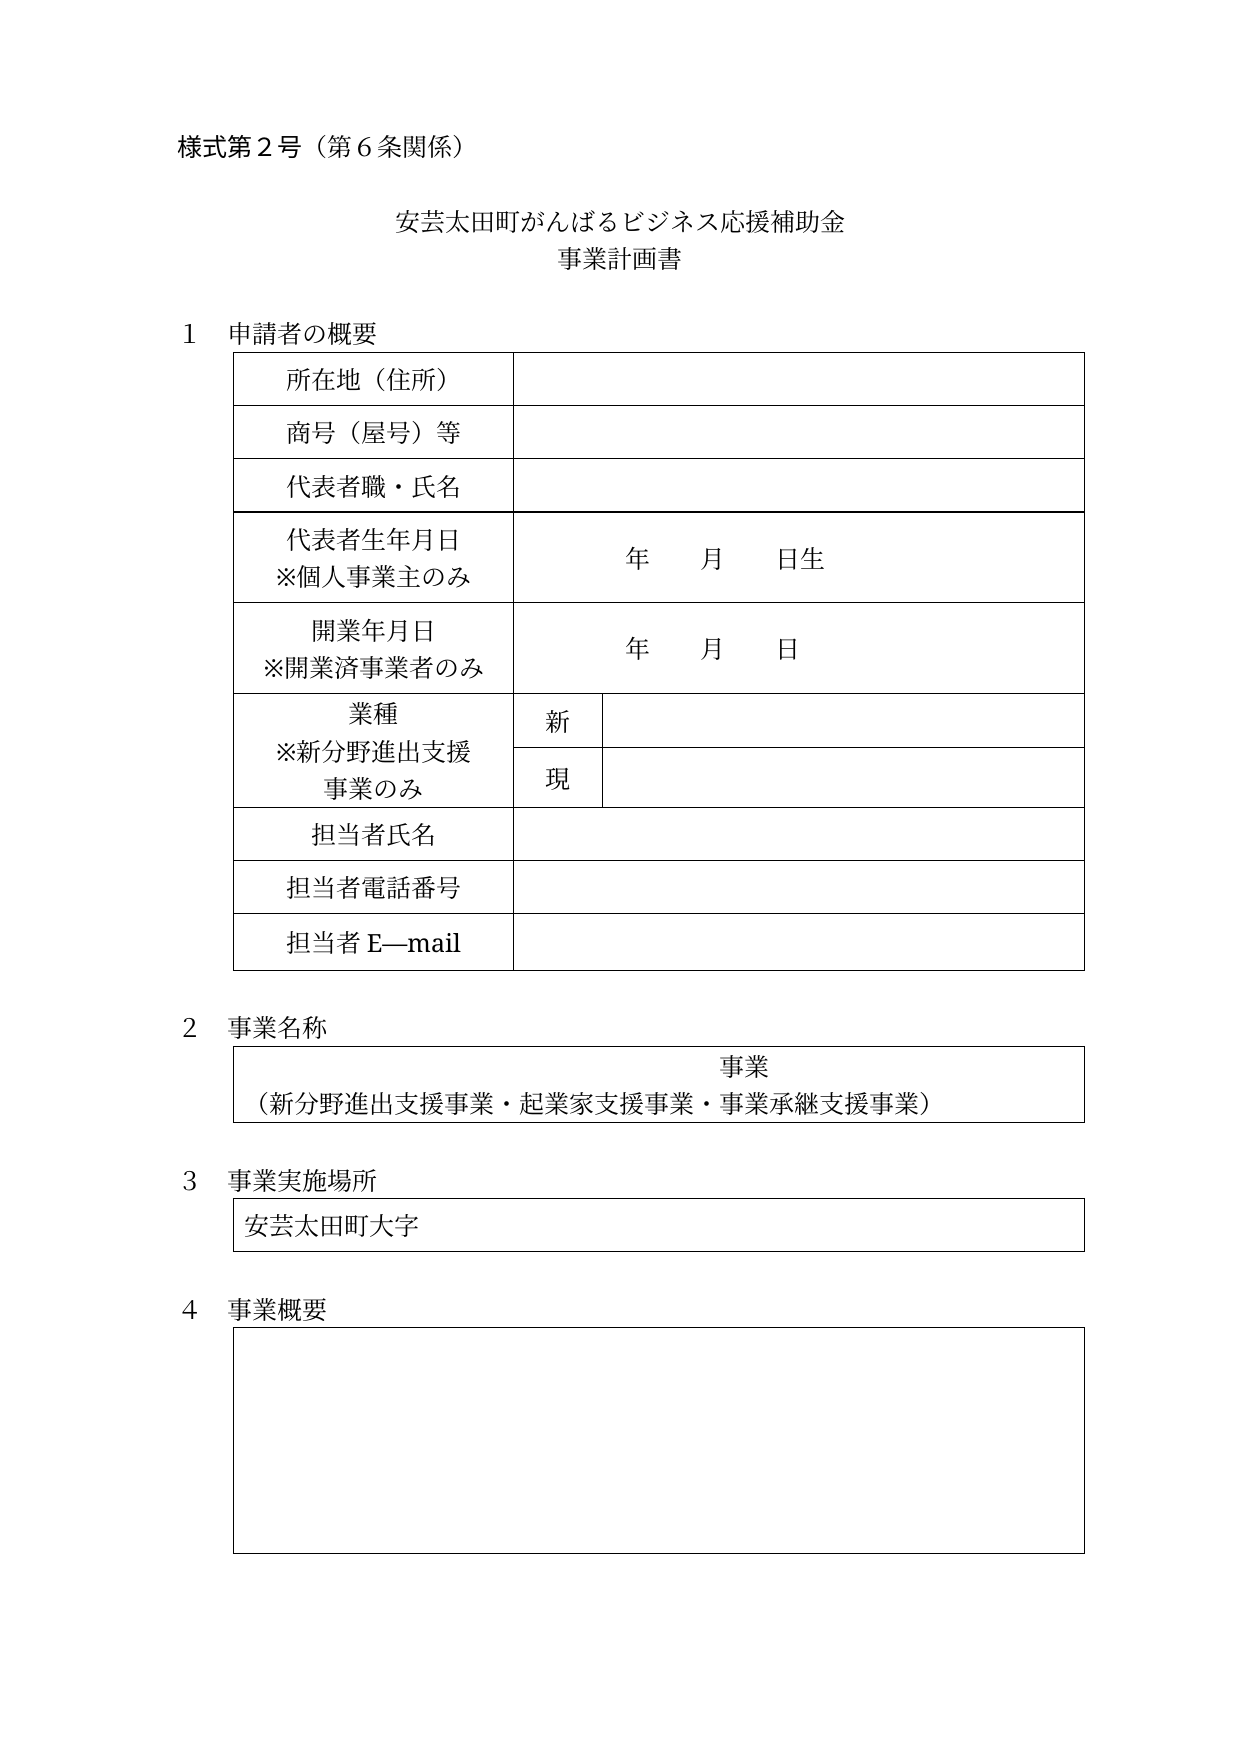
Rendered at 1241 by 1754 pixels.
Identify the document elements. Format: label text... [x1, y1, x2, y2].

table_header [234, 1328, 1084, 1553]
table_cell 業種 ※新分野進出支援 事業のみ [234, 694, 513, 807]
table_cell [514, 914, 1084, 970]
table_cell 代表者職・氏名 [234, 459, 513, 511]
table_cell [514, 459, 1084, 511]
text ４ 事業概要 [177, 1289, 1063, 1327]
table_cell 担当者氏名 [234, 808, 513, 860]
table_header 安芸太田町大字 [234, 1199, 1084, 1251]
table_header [514, 353, 1084, 405]
table_cell [514, 861, 1084, 913]
table_cell [603, 694, 1084, 747]
table_cell 担当者E—mail [234, 914, 513, 970]
table_cell [514, 406, 1084, 458]
table_cell [603, 748, 1084, 807]
table_cell 新 [514, 694, 602, 747]
table_header 所在地（住所） [234, 353, 513, 405]
text 様式第２号（第６条関係） [177, 127, 1063, 164]
table_cell 現 [514, 748, 602, 807]
table_header 事業 （新分野進出支援事業・起業家支援事業・事業承継支援事業） [234, 1047, 1084, 1122]
table_cell 代表者生年月日 ※個人事業主のみ [234, 513, 513, 602]
table_cell 商号（屋号）等 [234, 406, 513, 458]
text 安芸太田町がんばるビジネス応援補助金 [177, 202, 1063, 239]
table_cell 年 月 日生 [514, 513, 1084, 602]
table_cell [514, 808, 1084, 860]
table_cell 開業年月日 ※開業済事業者のみ [234, 603, 513, 693]
table_cell 担当者電話番号 [234, 861, 513, 913]
text ２ 事業名称 [177, 1008, 1063, 1046]
text ３ 事業実施場所 [177, 1160, 1063, 1198]
text １ 申請者の概要 [177, 314, 1063, 352]
table_cell 年 月 日 [514, 603, 1084, 693]
text 事業計画書 [177, 239, 1063, 277]
